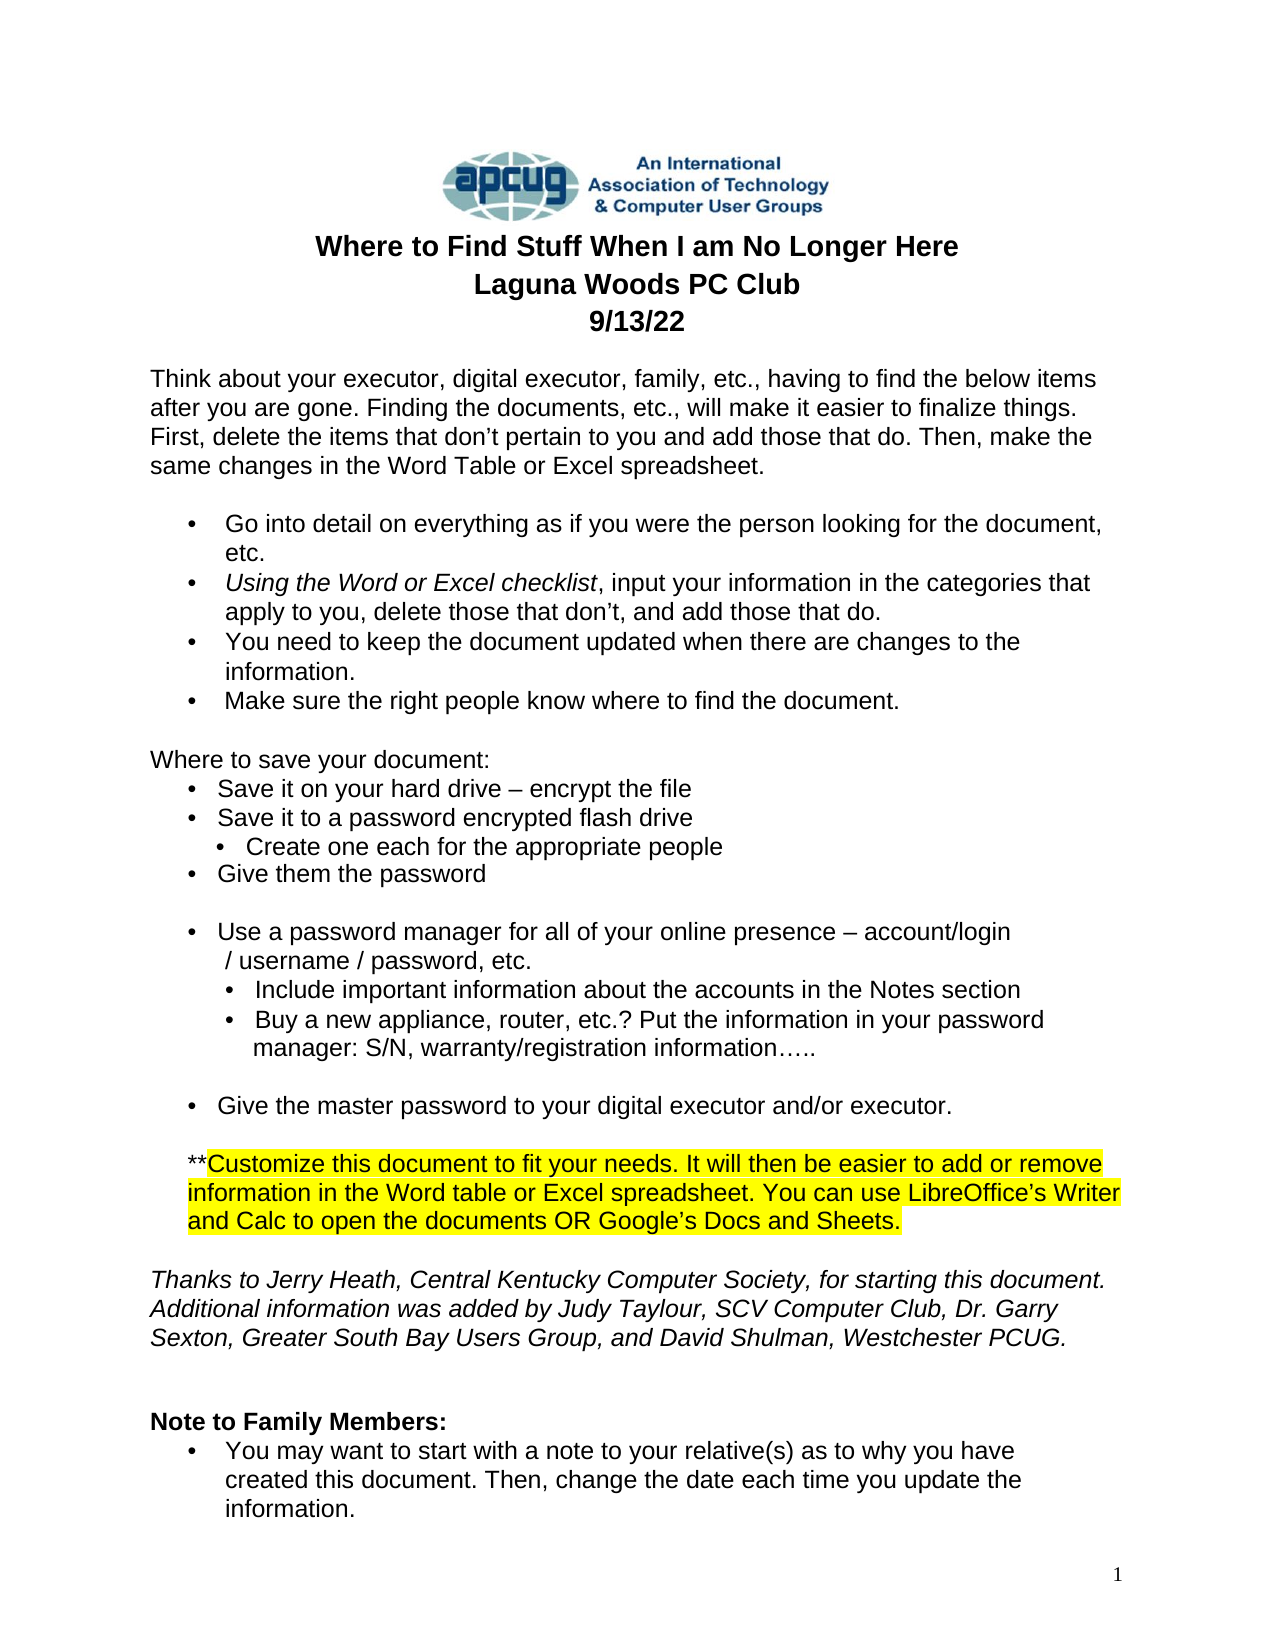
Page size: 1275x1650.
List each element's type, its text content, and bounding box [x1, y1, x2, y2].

text / username / password, etc. [225, 946, 1137, 975]
text Laguna Woods PC Club [277, 267, 997, 300]
text • Save it on your hard drive – encrypt the file [187, 774, 1137, 803]
text • You need to keep the document updated when there are changes to the information. [187, 627, 1083, 686]
text • Save it to a password encrypted flash drive [187, 803, 1137, 831]
text • Give the master password to your digital executor and/or executor. [187, 1091, 1137, 1120]
text • You may want to start with a note to your relative(s) as to why you have created this document. Then, change the date each time you update the information. [187, 1436, 1098, 1522]
text • Use a password manager for all of your online presence – account/login [187, 917, 1137, 946]
text Note to Family Members: [150, 1406, 1137, 1435]
text Where to save your document: [150, 745, 1137, 774]
text Think about your executor, digital executor, family, etc., having to find the below items after you are gone. Finding the documents, etc., will make it easier to finalize things. First, delete the items that don’t pertain to you and add those that do. Then, make the same changes in the Word Table or Excel spreadsheet. [150, 364, 1123, 479]
text • Buy a new appliance, router, etc.? Put the information in your password manager: S/N, warranty/registration information….. [225, 1004, 1137, 1062]
text • Create one each for the appropriate people [139, 832, 857, 861]
text • Go into detail on everything as if you were the person looking for the document, etc. [187, 509, 1105, 567]
text Where to Find Stuff When I am No Longer Here [277, 229, 997, 263]
text • Give them the password [187, 861, 1137, 888]
text • Make sure the right people know where to find the document. [187, 686, 1137, 715]
picture [437, 149, 837, 226]
text 9/13/22 [277, 304, 997, 338]
text Thanks to Jerry Heath, Central Kentucky Computer Society, for starting this document. Additional information was added by Judy Taylour, SCV Computer Club, Dr. Garry Sexton, Greater South Bay Users Group, and David Shulman, Westchester PCUG. [150, 1265, 1119, 1352]
text **Customize this document to fit your needs. It will then be easier to add or remove information in the Word table or Excel spreadsheet. You can use LibreOffice’s Writer and Calc to open the documents OR Google’s Docs and Sheets. [187, 1149, 1137, 1235]
text • Using the Word or Excel checklist, input your information in the categories that apply to you, delete those that don’t, and add those that do. [187, 568, 1120, 626]
text • Include important information about the accounts in the Notes section [225, 975, 1137, 1004]
